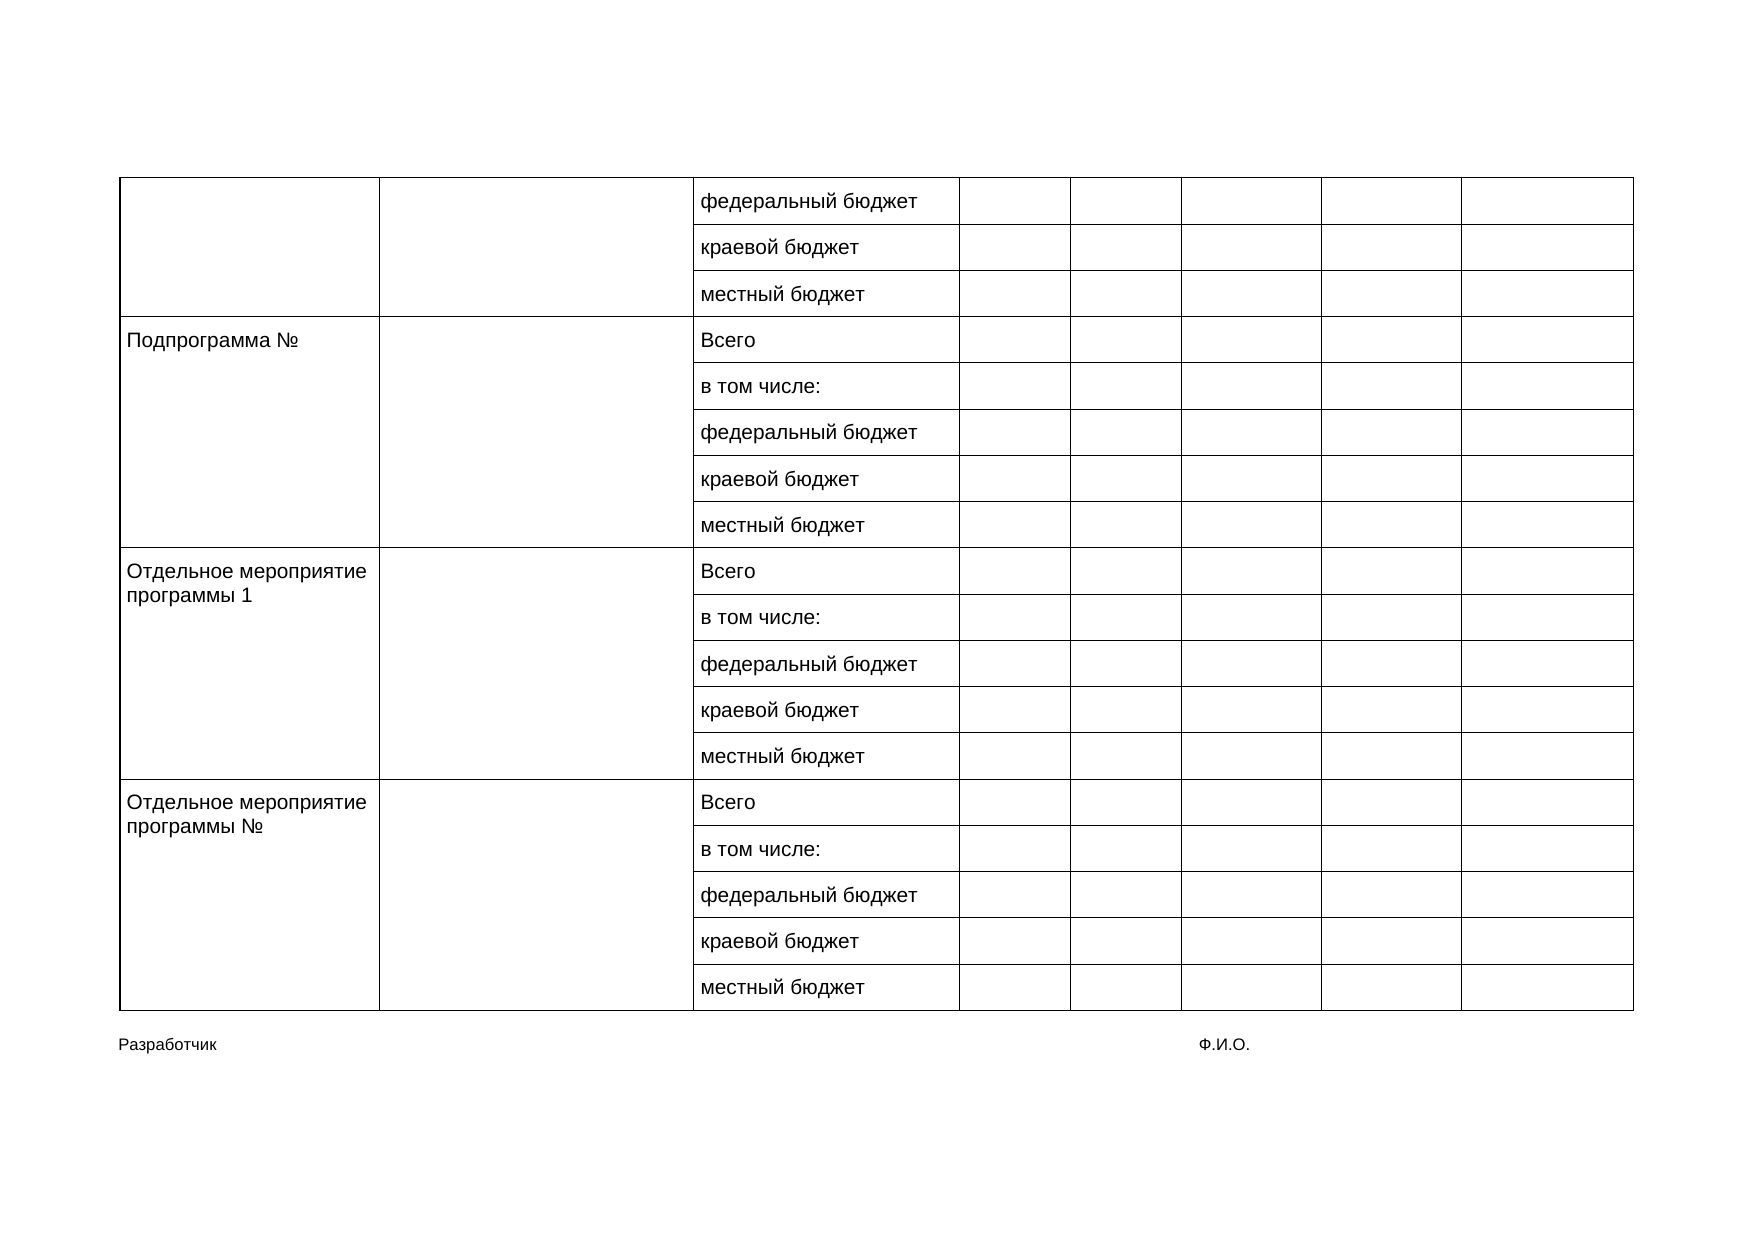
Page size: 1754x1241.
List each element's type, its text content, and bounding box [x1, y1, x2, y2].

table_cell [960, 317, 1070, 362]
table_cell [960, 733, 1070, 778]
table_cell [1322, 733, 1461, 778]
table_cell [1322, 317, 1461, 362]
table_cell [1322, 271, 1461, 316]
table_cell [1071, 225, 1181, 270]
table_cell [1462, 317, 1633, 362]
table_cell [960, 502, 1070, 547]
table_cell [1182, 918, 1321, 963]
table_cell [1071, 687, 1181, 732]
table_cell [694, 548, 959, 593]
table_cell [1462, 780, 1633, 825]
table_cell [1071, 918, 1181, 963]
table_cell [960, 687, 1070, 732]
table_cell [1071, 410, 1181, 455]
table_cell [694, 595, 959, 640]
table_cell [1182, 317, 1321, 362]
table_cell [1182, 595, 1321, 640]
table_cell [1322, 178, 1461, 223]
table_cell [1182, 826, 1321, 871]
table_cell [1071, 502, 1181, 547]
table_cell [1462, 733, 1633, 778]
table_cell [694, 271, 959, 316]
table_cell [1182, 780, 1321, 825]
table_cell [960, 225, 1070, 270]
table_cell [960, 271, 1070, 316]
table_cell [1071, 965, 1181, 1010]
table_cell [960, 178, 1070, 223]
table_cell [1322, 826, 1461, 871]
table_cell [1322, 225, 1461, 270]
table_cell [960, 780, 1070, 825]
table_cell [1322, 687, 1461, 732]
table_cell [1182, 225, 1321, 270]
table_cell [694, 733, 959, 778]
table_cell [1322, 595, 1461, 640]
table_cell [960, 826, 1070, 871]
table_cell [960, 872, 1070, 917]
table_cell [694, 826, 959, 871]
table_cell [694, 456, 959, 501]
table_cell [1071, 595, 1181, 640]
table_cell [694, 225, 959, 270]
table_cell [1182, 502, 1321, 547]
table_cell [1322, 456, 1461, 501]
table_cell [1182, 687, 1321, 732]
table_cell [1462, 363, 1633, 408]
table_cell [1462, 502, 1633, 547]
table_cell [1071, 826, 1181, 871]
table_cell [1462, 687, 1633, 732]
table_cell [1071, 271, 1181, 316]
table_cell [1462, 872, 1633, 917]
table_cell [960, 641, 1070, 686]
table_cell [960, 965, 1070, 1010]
text Разработчик Ф.И.О. [118, 1035, 1636, 1054]
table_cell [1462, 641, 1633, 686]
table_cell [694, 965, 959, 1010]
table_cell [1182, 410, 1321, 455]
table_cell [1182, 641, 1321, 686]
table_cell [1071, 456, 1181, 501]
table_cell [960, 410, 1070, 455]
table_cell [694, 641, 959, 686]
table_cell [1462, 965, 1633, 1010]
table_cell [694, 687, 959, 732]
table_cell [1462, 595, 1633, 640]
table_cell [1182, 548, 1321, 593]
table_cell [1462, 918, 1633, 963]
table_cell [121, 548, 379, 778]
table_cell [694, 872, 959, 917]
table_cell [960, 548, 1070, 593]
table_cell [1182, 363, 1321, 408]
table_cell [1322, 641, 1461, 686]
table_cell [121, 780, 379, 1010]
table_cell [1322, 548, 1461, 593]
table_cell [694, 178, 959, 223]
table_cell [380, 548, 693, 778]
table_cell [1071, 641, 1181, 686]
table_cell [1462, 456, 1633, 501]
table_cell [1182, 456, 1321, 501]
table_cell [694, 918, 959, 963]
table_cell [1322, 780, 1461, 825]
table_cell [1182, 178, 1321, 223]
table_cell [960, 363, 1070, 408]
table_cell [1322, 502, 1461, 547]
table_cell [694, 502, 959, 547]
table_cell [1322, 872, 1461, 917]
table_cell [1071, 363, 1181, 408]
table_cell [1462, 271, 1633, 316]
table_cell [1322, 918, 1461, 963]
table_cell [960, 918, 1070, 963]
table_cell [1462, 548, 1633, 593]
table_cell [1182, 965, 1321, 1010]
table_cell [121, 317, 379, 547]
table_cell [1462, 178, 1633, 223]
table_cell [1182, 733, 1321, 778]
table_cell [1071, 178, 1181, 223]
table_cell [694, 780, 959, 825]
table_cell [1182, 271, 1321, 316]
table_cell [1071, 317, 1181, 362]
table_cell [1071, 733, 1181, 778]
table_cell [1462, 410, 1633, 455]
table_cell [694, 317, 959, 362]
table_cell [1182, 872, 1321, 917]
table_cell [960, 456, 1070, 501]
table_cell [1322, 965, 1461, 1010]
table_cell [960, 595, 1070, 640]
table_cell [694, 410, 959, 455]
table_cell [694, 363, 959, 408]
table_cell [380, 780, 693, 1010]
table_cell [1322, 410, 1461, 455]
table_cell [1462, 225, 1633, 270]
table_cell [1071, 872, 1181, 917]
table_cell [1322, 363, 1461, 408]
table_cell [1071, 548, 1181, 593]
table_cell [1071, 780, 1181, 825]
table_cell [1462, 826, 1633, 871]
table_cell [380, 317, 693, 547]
